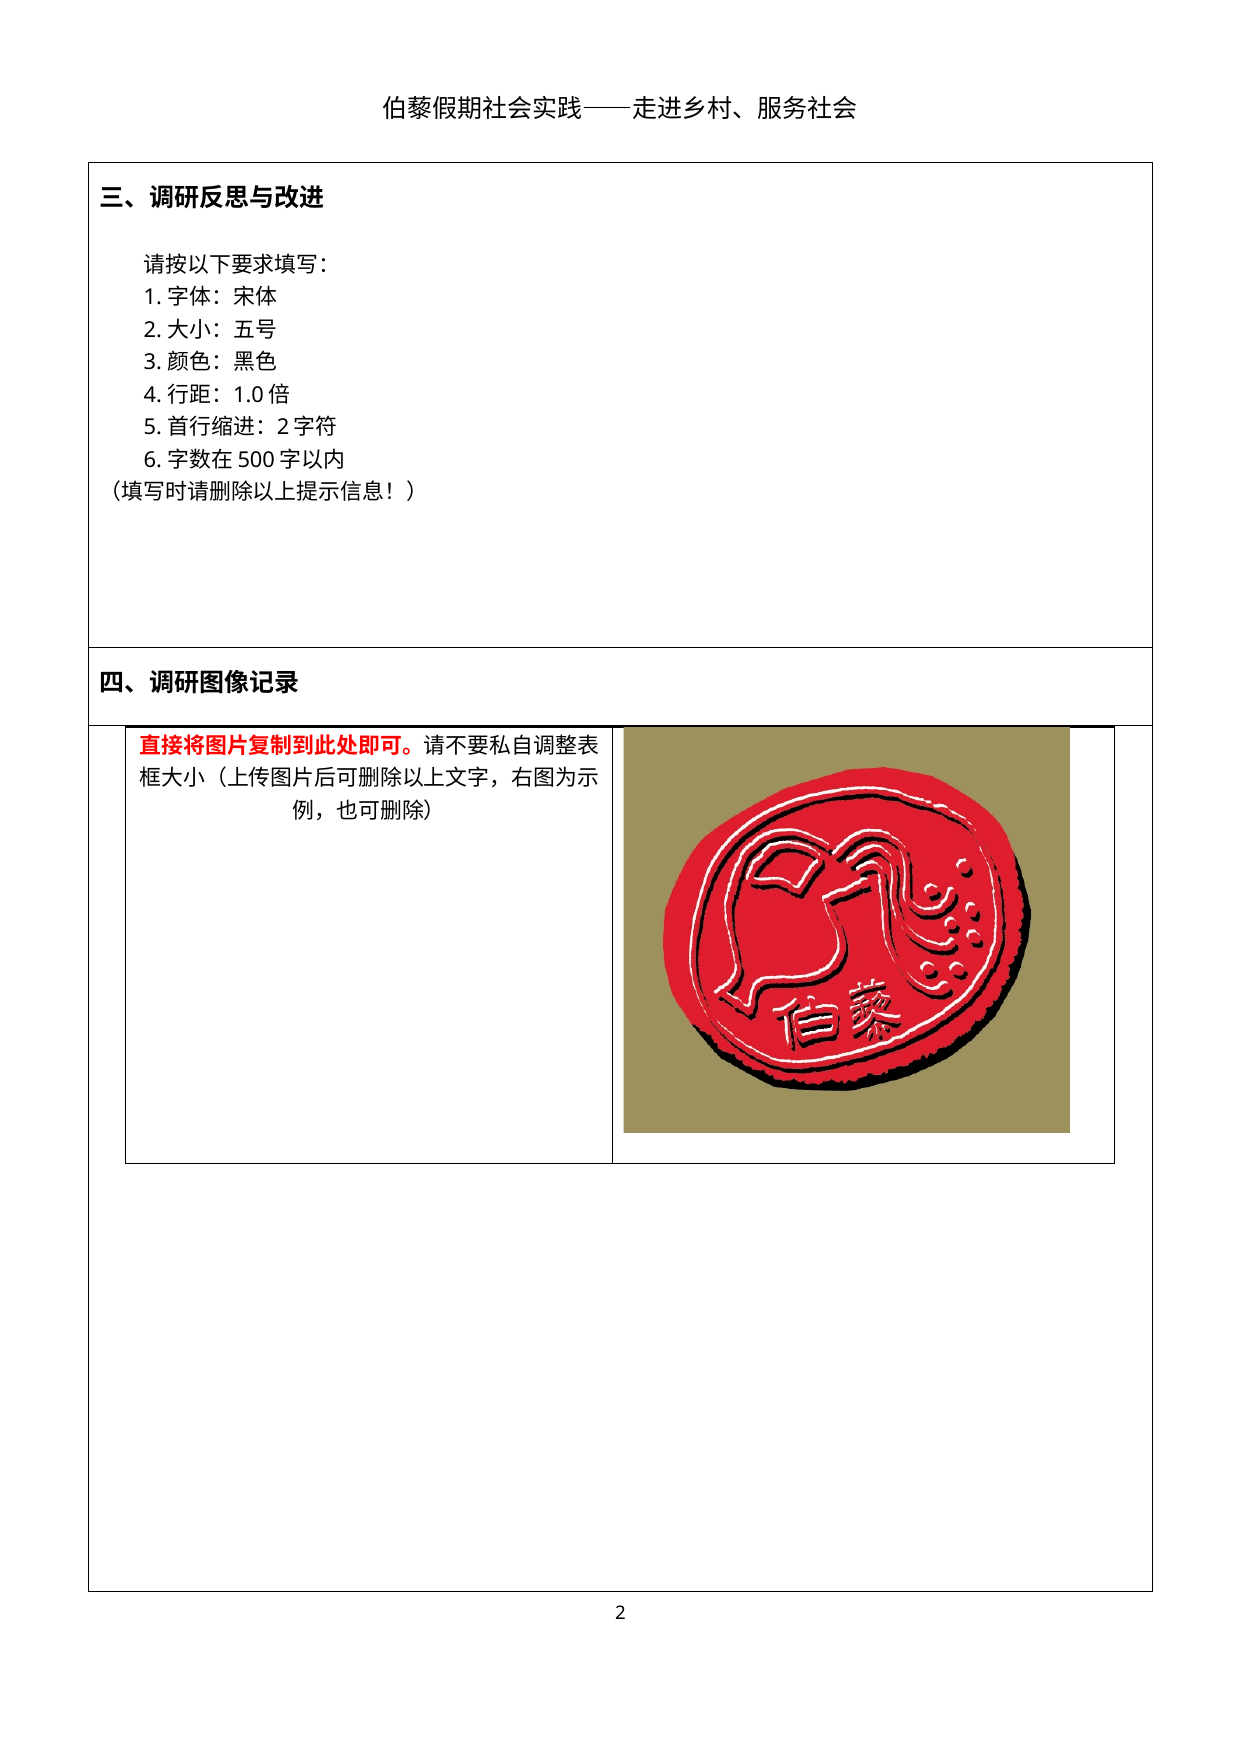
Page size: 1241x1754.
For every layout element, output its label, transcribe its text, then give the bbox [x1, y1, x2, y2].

table_cell 三、调研反思与改进 请按以下要求填写： 1. 字体：宋体 2. 大小：五号 3. 颜色：黑色 4. 行距：1.0倍 5. 首行缩进：2字符 6. 字数在500字以内 （填写时请删除以上提示信息！） [89, 163, 1152, 647]
table_cell [89, 726, 1152, 1591]
table_cell 四、调研图像记录 [89, 648, 1152, 725]
picture [623, 727, 1070, 1133]
